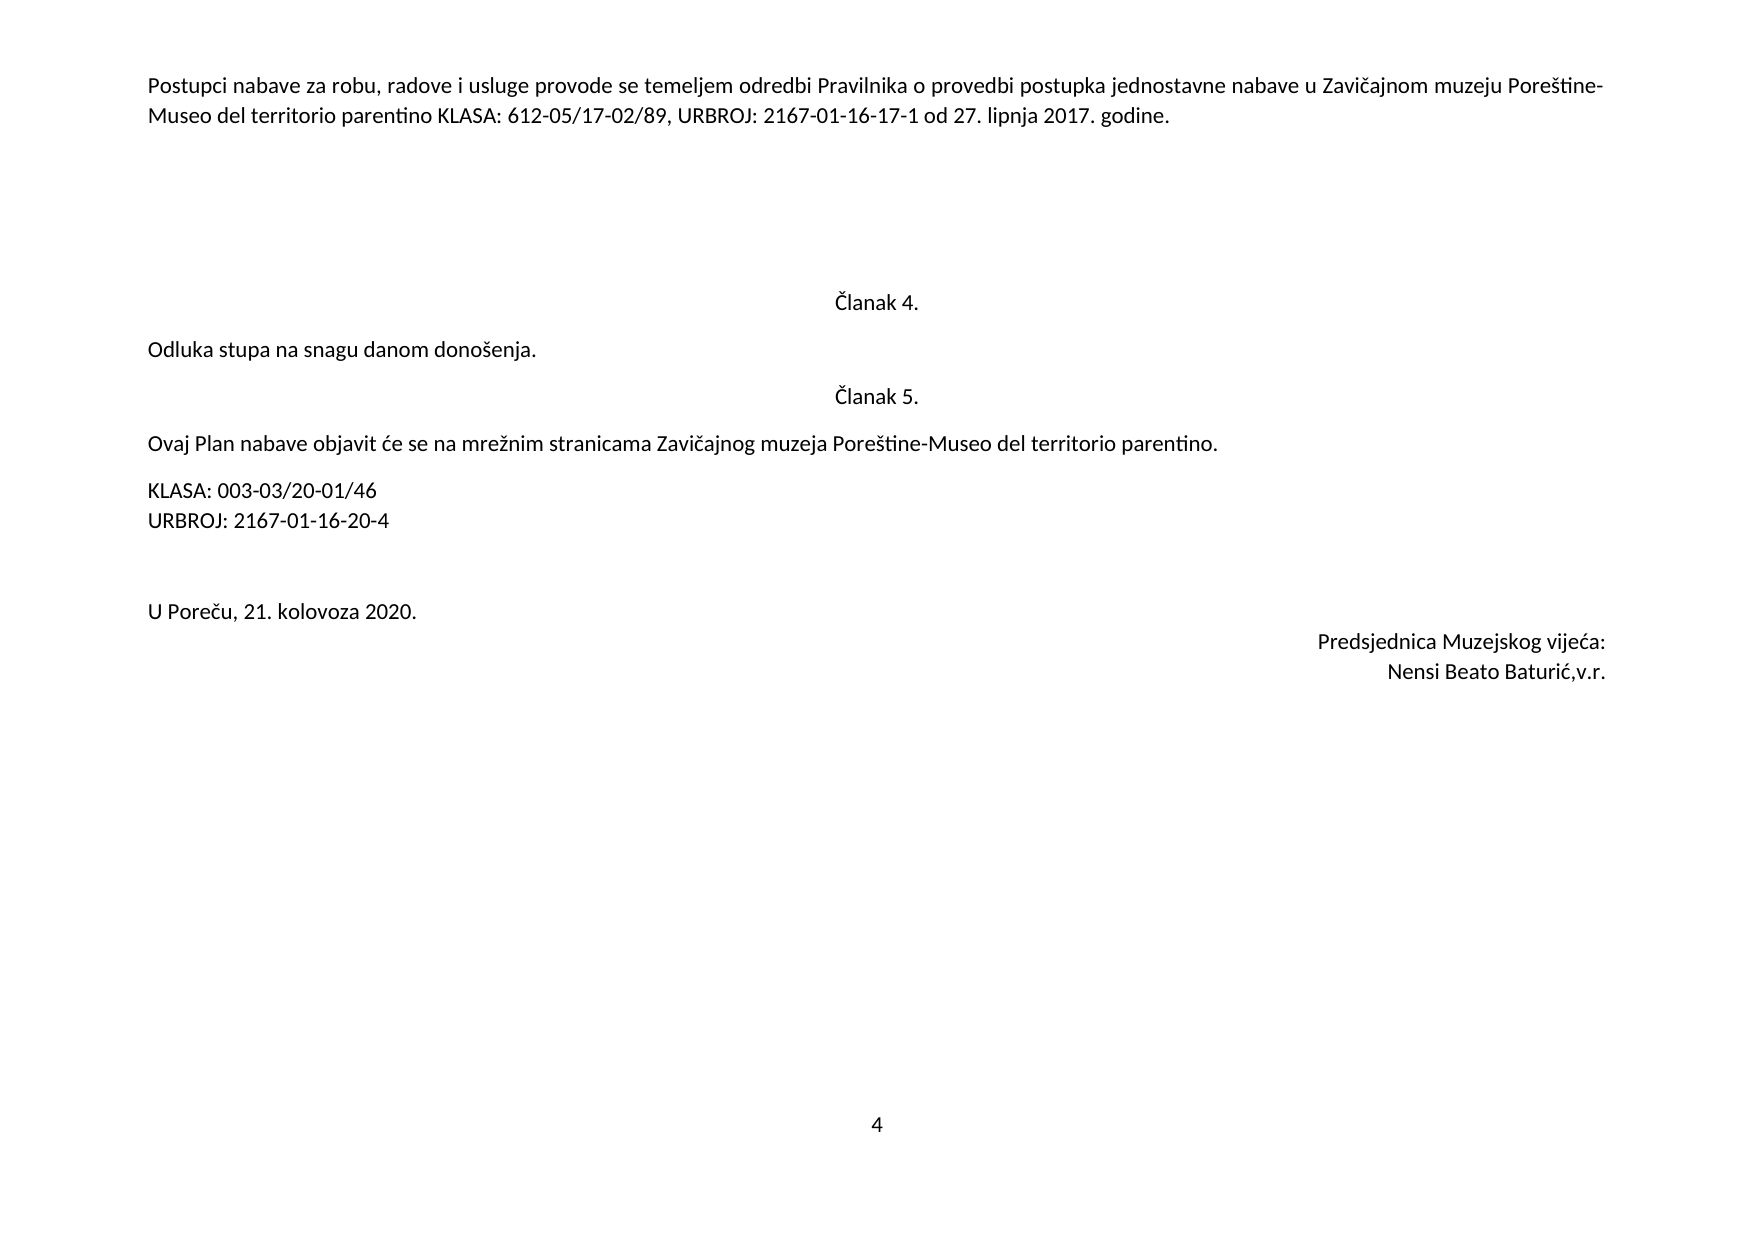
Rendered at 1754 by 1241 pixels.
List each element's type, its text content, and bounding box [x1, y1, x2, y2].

text Članak 5. [148, 382, 1606, 410]
text Nensi Beato Baturić,v.r. [148, 657, 1606, 685]
text Članak 4. [148, 288, 1606, 317]
text Postupci nabave za robu, radove i usluge provode se temeljem odredbi Pravilnika o provedbi postupka jednostavne nabave u Zavičajnom muzeju Poreštine-Museo del territorio parentino KLASA: 612-05/17-02/89, URBROJ: 2167-01-16-17-1 od 27. lipnja 2017. godine. [148, 71, 1606, 129]
text Predsjednica Muzejskog vijeća: [148, 627, 1606, 655]
text KLASA: 003-03/20-01/46 [148, 476, 1606, 504]
text Odluka stupa na snagu danom donošenja. [148, 335, 1606, 363]
text Ovaj Plan nabave objavit će se na mrežnim stranicama Zavičajnog muzeja Poreštine-Museo del territorio parentino. [148, 429, 1606, 457]
text URBROJ: 2167-01-16-20-4 [148, 506, 1606, 534]
text U Poreču, 21. kolovoza 2020. [148, 597, 1606, 625]
